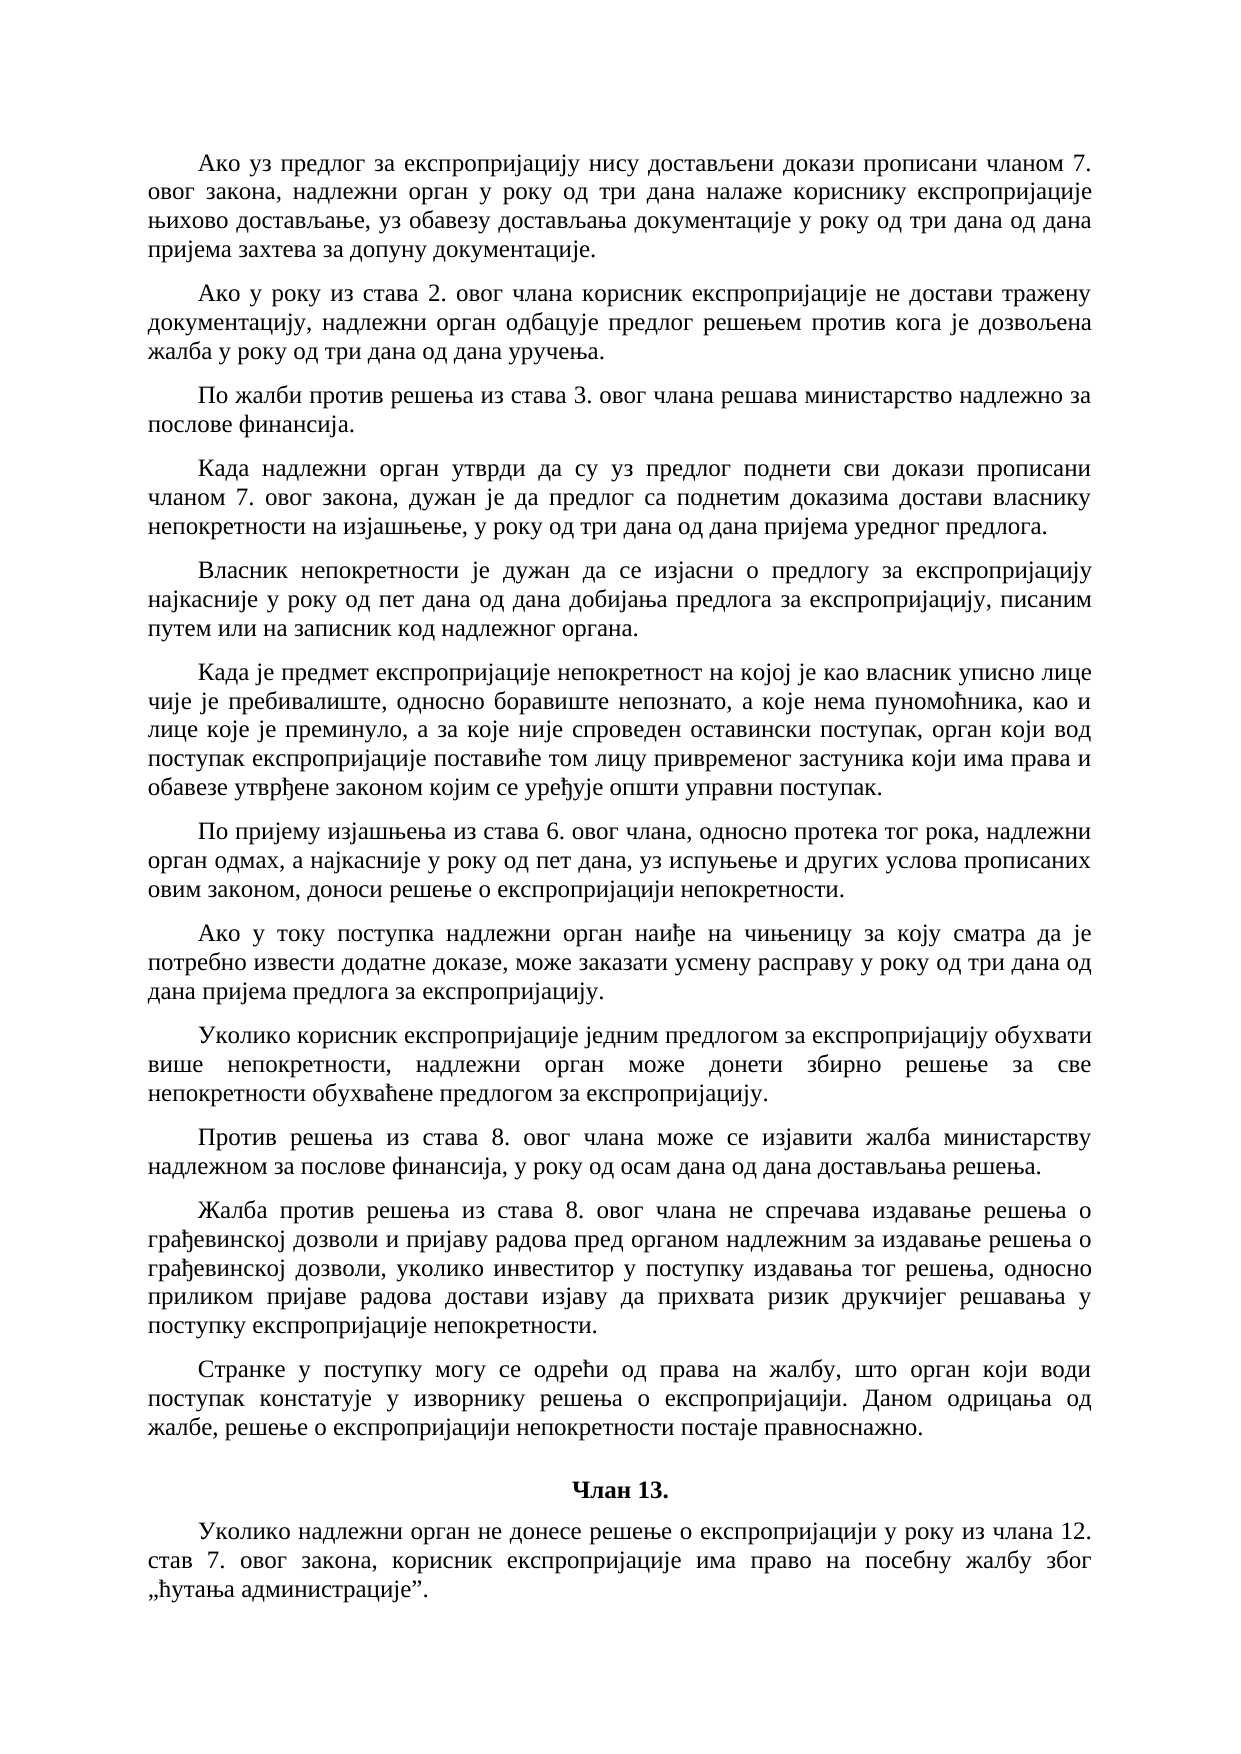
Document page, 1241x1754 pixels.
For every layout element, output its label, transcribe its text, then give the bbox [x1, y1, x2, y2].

text Ако у року из става 2. овог члана корисник експропријације не достави тражену документацију, надлежни орган одбацује предлог решењем против кога је дозвољена жалба у року од три дана од дана уручења. [148, 278, 1093, 364]
text Када надлежни орган утврди да су уз предлог поднети сви докази прописани чланом 7. овог закона, дужан је да предлог са поднетим доказима достави власнику непокретности на изјашњење, у року од три дана од дана пријема уредног предлога. [148, 453, 1093, 539]
text По пријему изјашњења из става 6. овог члана, односно протека тог рока, надлежни орган одмах, а најкасније у року од пет дана, уз испуњење и других услова прописаних овим законом, доноси решење о експропријацији непокретности. [148, 816, 1093, 903]
text Против решења из става 8. овог члана може се изјавити жалба министарству надлежном за послове финансија, у року од осам дана од дана достављања решења. [148, 1122, 1093, 1179]
text Ако уз предлог за експропријацију нису достављени докази прописани чланом 7. овог закона, надлежни орган у року од три дана налаже кориснику експропријације њихово достављање, уз обавезу достављања документације у року од три дана од дана пријема захтева за допуну документације. [148, 148, 1093, 263]
text Жалба против решења из става 8. овог члана не спречава издавање решења о грађевинској дозволи и пријаву радова пред органом надлежним за издавање решења о грађевинској дозволи, уколико инвеститор у поступку издавања тог решења, односно приликом пријаве радова достави изјаву да прихвата ризик друкчијег решавања у поступку експропријације непокретности. [148, 1195, 1093, 1339]
text Када је предмет експропријације непокретност на којој је као власник уписно лице чије је пребивалиште, односно боравиште непознато, а које нема пуномоћника, као и лице које је преминуло, а за које није спроведен оставински поступак, орган који вод поступак експропријације поставиће том лицу привременог застуника који има права и обавезе утврђене законом којим се уређује општи управни поступак. [148, 657, 1093, 801]
text Уколико надлежни орган не донесе решење о експропријацији у року из члана 12. став 7. овог закона, корисник експропријације има право на посебну жалбу због „ћутања администрације”. [148, 1516, 1093, 1603]
text Ако у току поступка надлежни орган наиђе на чињеницу за коју сматра да је потребно извести додатне доказе, може заказати усмену расправу у року од три дана од дана пријема предлога за експропријацију. [148, 918, 1093, 1004]
text Члан 13. [148, 1475, 1093, 1504]
text Уколико корисник експропријације једним предлогом за експропријацију обухвати више непокретности, надлежни орган може донети збирно решење за све непокретности обухваћене предлогом за експропријацију. [148, 1020, 1093, 1106]
text Власник непокретности је дужан да се изјасни о предлогу за експропријацију најкасније у року од пет дана од дана добијања предлога за експропријацију, писаним путем или на записник код надлежног органа. [148, 555, 1093, 641]
text Странке у поступку могу се одрећи од права на жалбу, што орган који води поступак констатује у изворнику решења о експропријацији. Даном одрицања од жалбе, решење о експропријацији непокретности постаје правноснажно. [148, 1354, 1093, 1441]
text По жалби против решења из става 3. овог члана решава министарство надлежно за послове финансија. [148, 380, 1093, 438]
